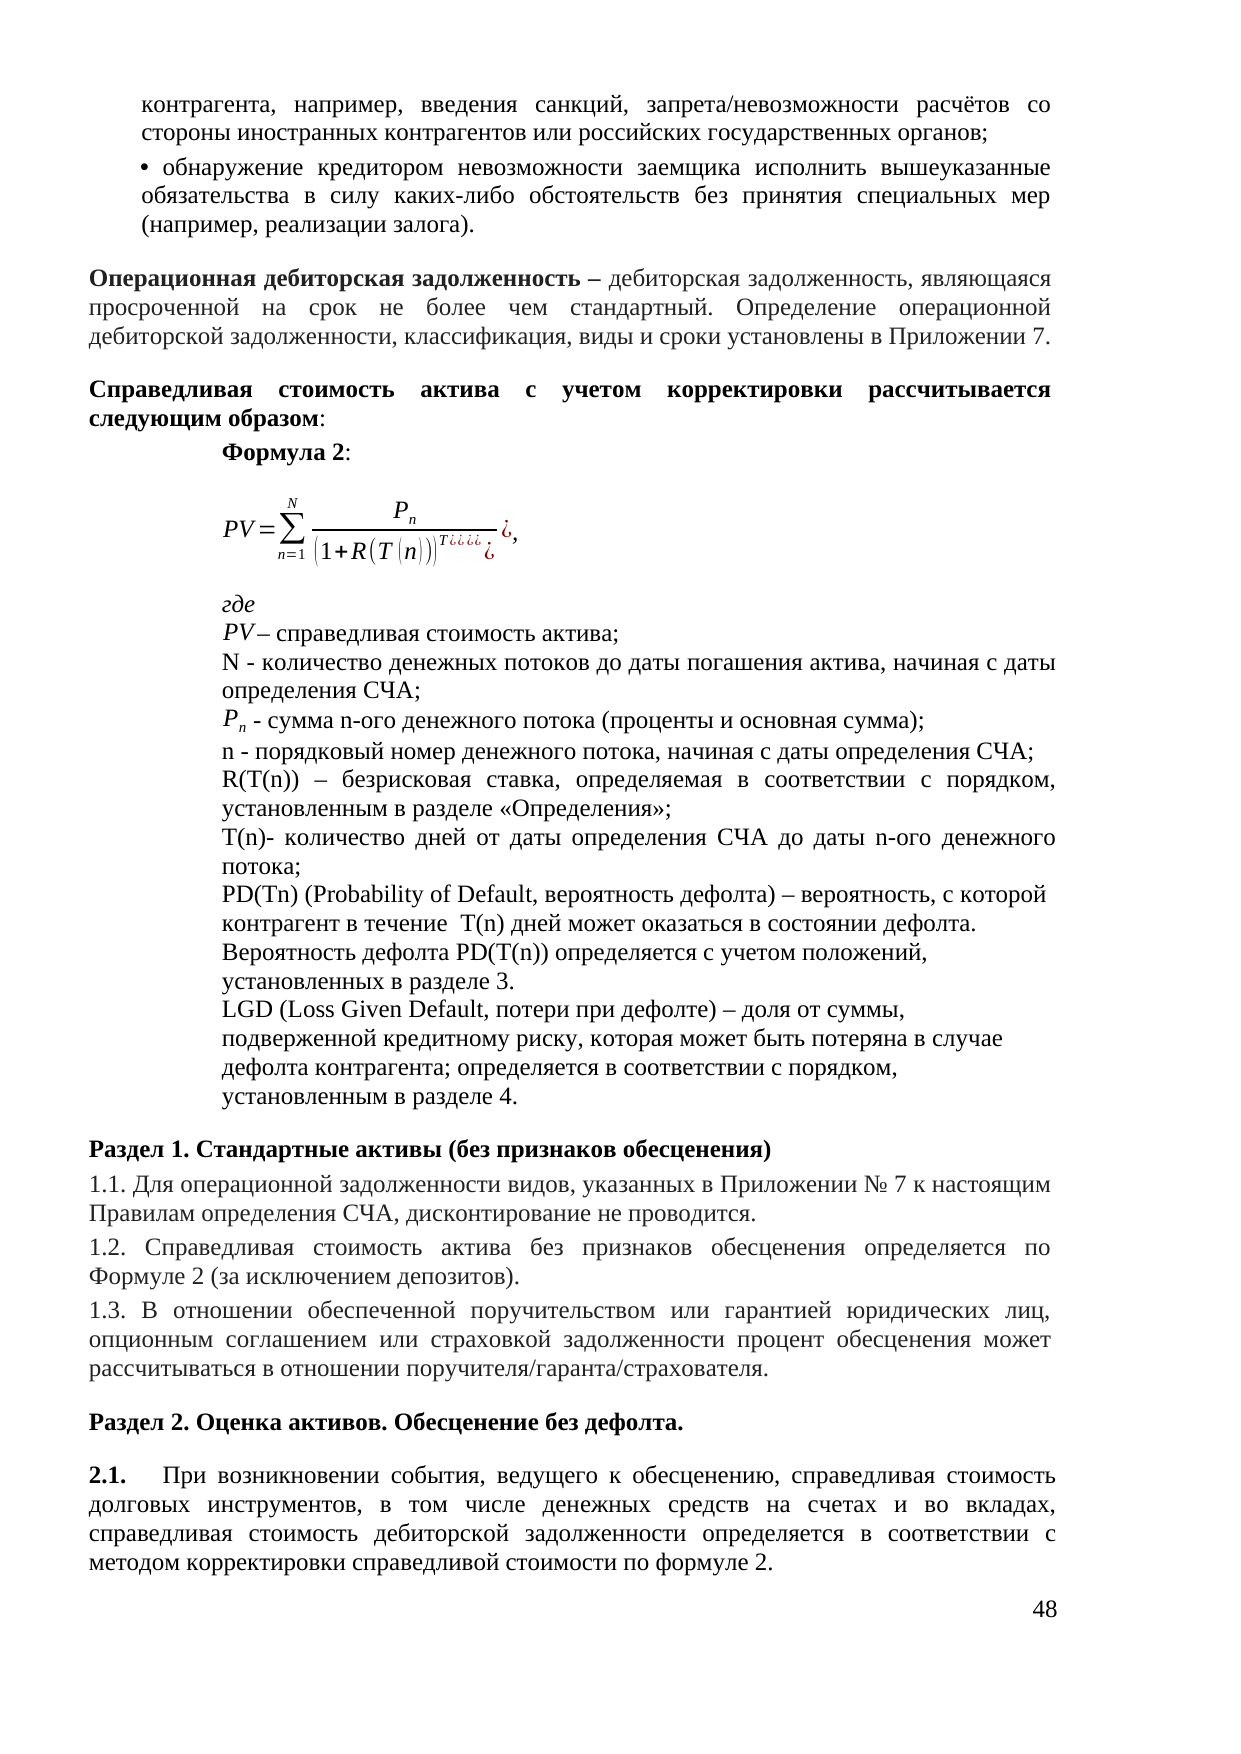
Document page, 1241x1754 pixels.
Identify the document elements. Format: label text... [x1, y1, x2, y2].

text n - порядковый номер денежного потока, начиная с даты определения СЧА; [222, 736, 1057, 764]
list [140, 89, 1051, 146]
text 1.3. В отношении обеспеченной поручительством или гарантией юридических лиц, опционным соглашением или страховкой задолженности процент обесценения может рассчитываться в отношении поручителя/гаранта/страхователя. [89, 1295, 1051, 1382]
text - сумма n-ого денежного потока (проценты и основная сумма); [222, 704, 1057, 736]
text где [222, 589, 1057, 618]
list При возникновении события, ведущего к обесценению, справедливая стоимость долговых инструментов, в том числе денежных средств на счетах и во вкладах, справедливая стоимость дебиторской задолженности определяется в соответствии с методом корректировки справедливой стоимости по формуле 2. [89, 1460, 1057, 1575]
text R(T(n)) – безрисковая ставка, определяемая в соответствии с порядком, установленным в разделе «Определения»; [222, 764, 1057, 822]
text Операционная дебиторская задолженность – дебиторская задолженность, являющаяся просроченной на срок не более чем стандартный. Определение операционной дебиторской задолженности, классификация, виды и сроки установлены в Приложении 7. [89, 263, 1051, 349]
text Справедливая стоимость актива с учетом корректировки рассчитывается следующим образом: [89, 374, 1051, 432]
subtitle Раздел 1. Стандартные активы (без признаков обесценения) [89, 1134, 1057, 1163]
text N - количество денежных потоков до даты погашения актива, начиная с даты определения СЧА; [222, 647, 1057, 704]
text Формула 2: [222, 437, 1057, 466]
subtitle Раздел 2. Оценка активов. Обесценение без дефолта. [89, 1407, 1057, 1435]
text PD(Tn) (Probability of Default, вероятность дефолта) – вероятность, с которой контрагент в течение T(n) дней может оказаться в состоянии дефолта. Вероятность дефолта PD(T(n)) определяется с учетом положений, установленных в разделе 3. [222, 879, 1057, 994]
text – справедливая стоимость актива; [222, 618, 1057, 647]
text T(n)- количество дней от даты определения СЧА до даты n-ого денежного потока; [222, 822, 1057, 879]
list обнаружение кредитором невозможности заемщика исполнить вышеуказанные обязательства в силу каких-либо обстоятельств без принятия специальных мер (например, реализации залога). [140, 152, 1051, 238]
text 1.1. Для операционной задолженности видов, указанных в Приложении № 7 к настоящим Правилам определения СЧА, дисконтирование не проводится. [89, 1169, 1051, 1227]
text LGD (Loss Given Default, потери при дефолте) – доля от суммы, подверженной кредитному риску, которая может быть потеряна в случае дефолта контрагента; определяется в соответствии с порядком, установленным в разделе 4. [222, 994, 1057, 1109]
text , [222, 495, 1057, 568]
text 1.2. Справедливая стоимость актива без признаков обесценения определяется по Формуле 2 (за исключением депозитов). [89, 1232, 1051, 1290]
